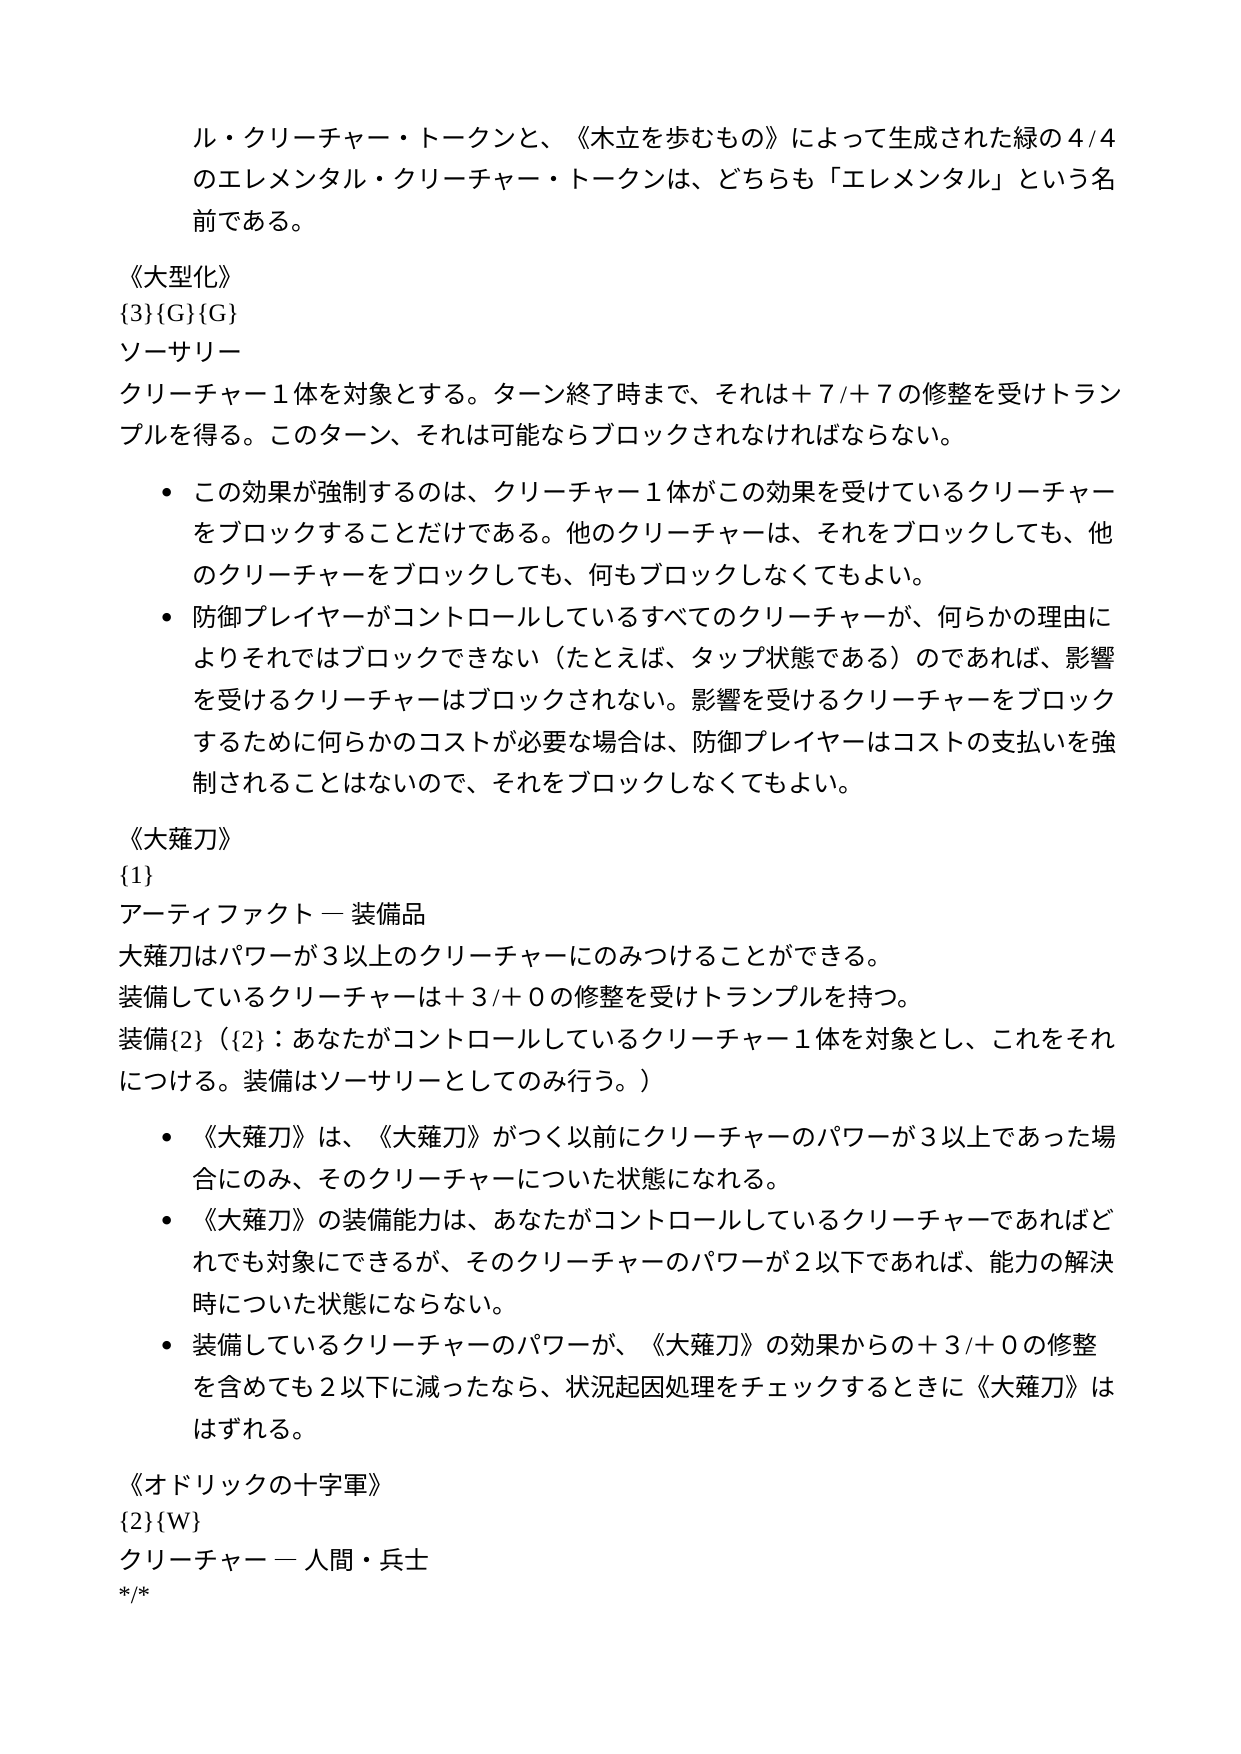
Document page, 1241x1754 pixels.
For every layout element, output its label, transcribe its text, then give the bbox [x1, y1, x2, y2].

list 《大薙刀》は、《大薙刀》がつく以前にクリーチャーのパワーが３以上であった場合にのみ、そのクリーチャーについた状態になれる。 [162, 1117, 1122, 1195]
list 防御プレイヤーがコントロールしているすべてのクリーチャーが、何らかの理由によりそれではブロックできない（たとえば、タップ状態である）のであれば、影響を受けるクリーチャーはブロックされない。影響を受けるクリーチャーをブロックするために何らかのコストが必要な場合は、防御プレイヤーはコストの支払いを強制されることはないので、それをブロックしなくてもよい。 [162, 597, 1122, 800]
list 《大薙刀》の装備能力は、あなたがコントロールしているクリーチャーであればどれでも対象にできるが、そのクリーチャーのパワーが２以下であれば、能力の解決時についた状態にならない。 [162, 1201, 1122, 1320]
list 装備しているクリーチャーのパワーが、《大薙刀》の効果からの＋３/＋０の修整を含めても２以下に減ったなら、状況起因処理をチェックするときに《大薙刀》ははずれる。 [162, 1326, 1122, 1445]
list この効果が強制するのは、クリーチャー１体がこの効果を受けているクリーチャーをブロックすることだけである。他のクリーチャーは、それをブロックしても、他のクリーチャーをブロックしても、何もブロックしなくてもよい。 [162, 472, 1122, 592]
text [118, 1465, 1122, 1609]
text 《大薙刀》 {1} アーティファクト ― 装備品 大薙刀はパワーが３以上のクリーチャーにのみつけることができる。 装備しているクリーチャーは＋３/＋０の修整を受けトランプルを持つ。 装備{2}（{2}：あなたがコントロールしているクリーチャー１体を対象とし、これをそれにつける。装備はソーサリーとしてのみ行う。） [118, 820, 1122, 1097]
text 《大型化》 {3}{G}{G} ソーサリー クリーチャー１体を対象とする。ターン終了時まで、それは＋７/＋７の修整を受けトランプルを得る。このターン、それは可能ならブロックされなければならない。 [118, 258, 1122, 452]
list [162, 118, 1122, 238]
